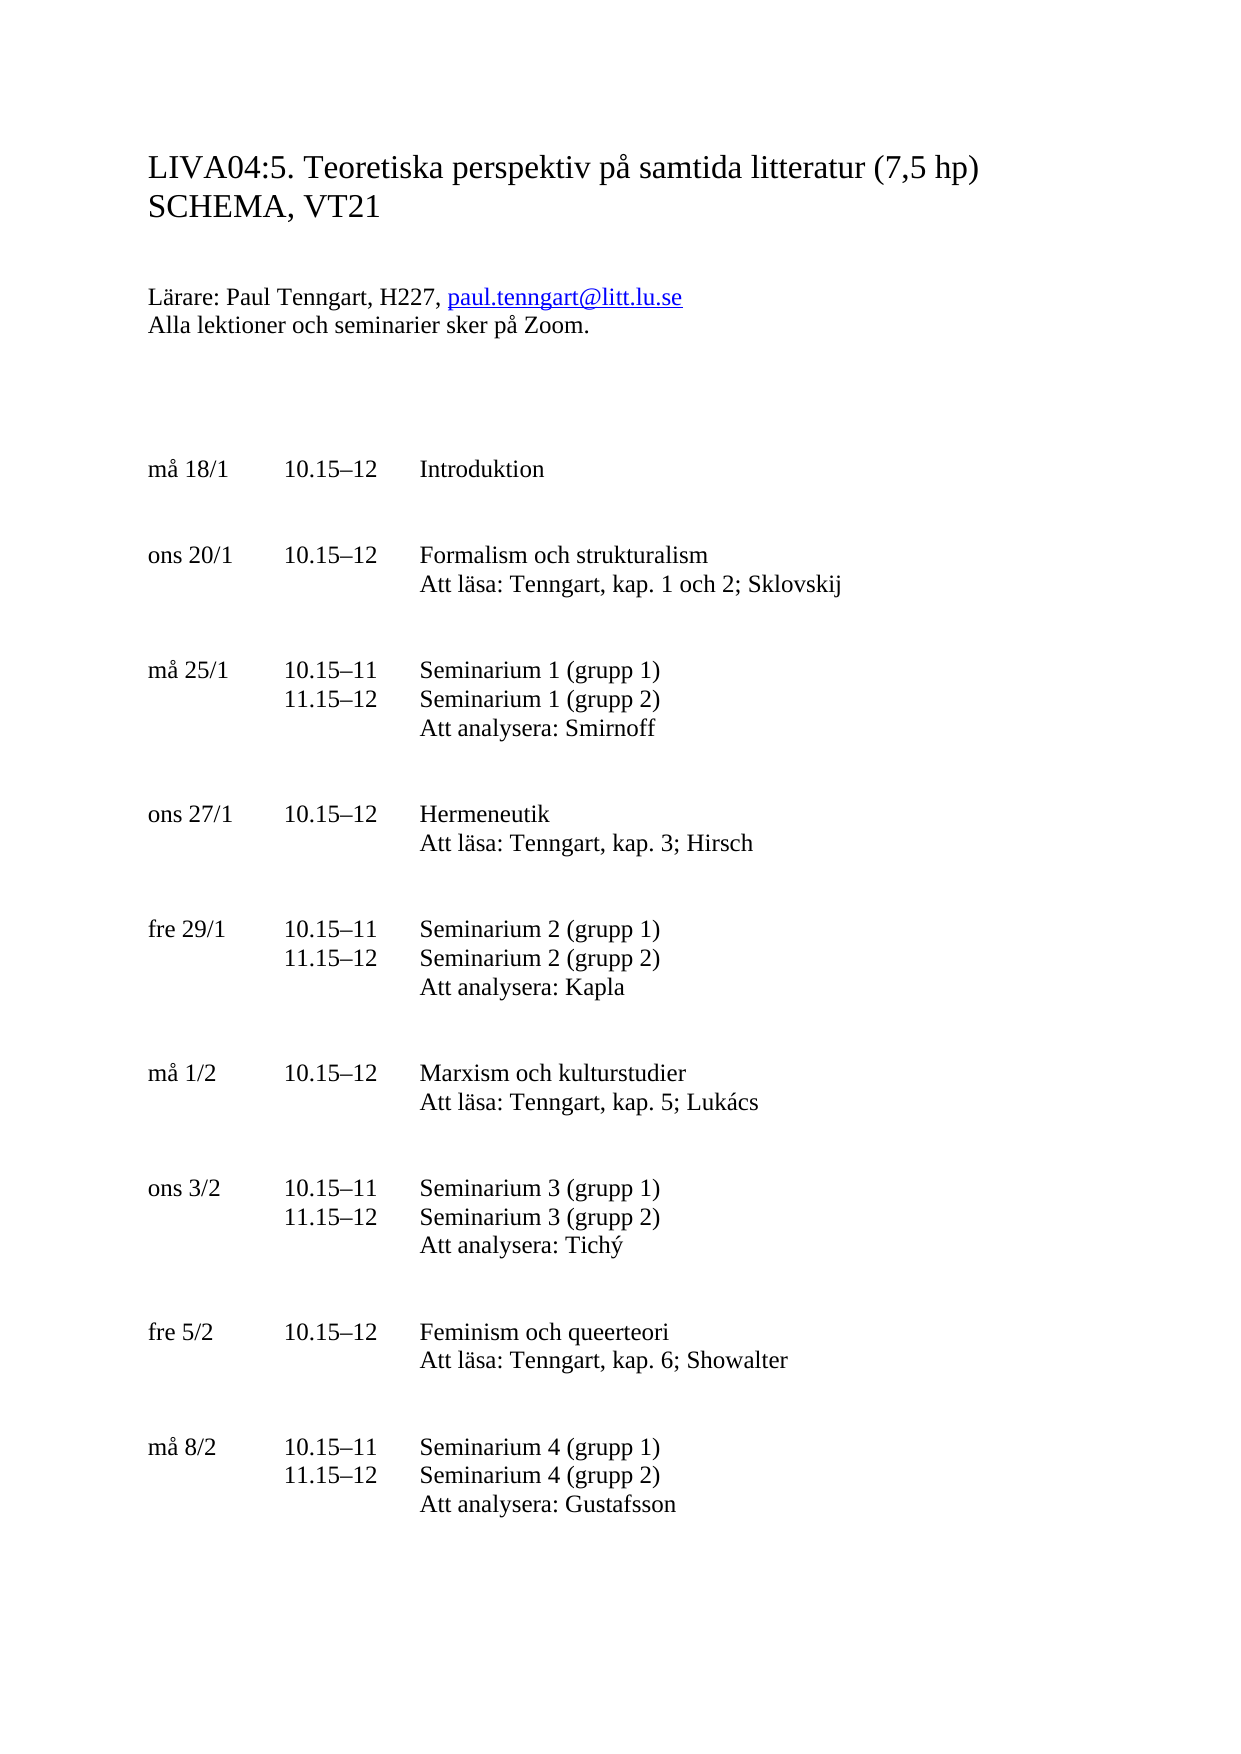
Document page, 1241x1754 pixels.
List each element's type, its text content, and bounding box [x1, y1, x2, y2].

text 11.15–12 Seminarium 2 (grupp 2) [148, 943, 1093, 972]
text Att analysera: Smirnoff [148, 713, 1093, 742]
text fre 5/2 10.15–12 Feminism och queerteori [148, 1317, 1093, 1346]
text Att analysera: Tichý [148, 1231, 1093, 1259]
text Att analysera: Kapla [148, 972, 1093, 1001]
text fre 29/1 10.15–11 Seminarium 2 (grupp 1) [148, 914, 1093, 943]
text Att läsa: Tenngart, kap. 3; Hirsch [148, 828, 1093, 857]
text 11.15–12 Seminarium 3 (grupp 2) [148, 1202, 1093, 1231]
text Att läsa: Tenngart, kap. 1 och 2; Sklovskij [148, 569, 1093, 598]
text LIVA04:5. Teoretiska perspektiv på samtida litteratur (7,5 hp) [148, 148, 1093, 186]
text ons 27/1 10.15–12 Hermeneutik [148, 799, 1093, 828]
text Att analysera: Gustafsson [148, 1489, 1093, 1518]
text Att läsa: Tenngart, kap. 6; Showalter [148, 1346, 1093, 1374]
text Lärare: Paul Tenngart, H227, paul.tenngart@litt.lu.se [148, 282, 1093, 311]
text ons 3/2 10.15–11 Seminarium 3 (grupp 1) [148, 1173, 1093, 1202]
text må 25/1 10.15–11 Seminarium 1 (grupp 1) [148, 656, 1093, 684]
text Att läsa: Tenngart, kap. 5; Lukács [148, 1087, 1093, 1116]
text må 8/2 10.15–11 Seminarium 4 (grupp 1) [148, 1432, 1093, 1461]
text 11.15–12 Seminarium 4 (grupp 2) [148, 1461, 1093, 1489]
text Alla lektioner och seminarier sker på Zoom. [148, 311, 1093, 339]
text SCHEMA, VT21 [148, 186, 1093, 224]
text ons 20/1 10.15–12 Formalism och strukturalism [148, 541, 1093, 569]
text må 1/2 10.15–12 Marxism och kulturstudier [148, 1058, 1093, 1087]
text 11.15–12 Seminarium 1 (grupp 2) [148, 684, 1093, 713]
text må 18/1 10.15–12 Introduktion [148, 454, 1093, 483]
